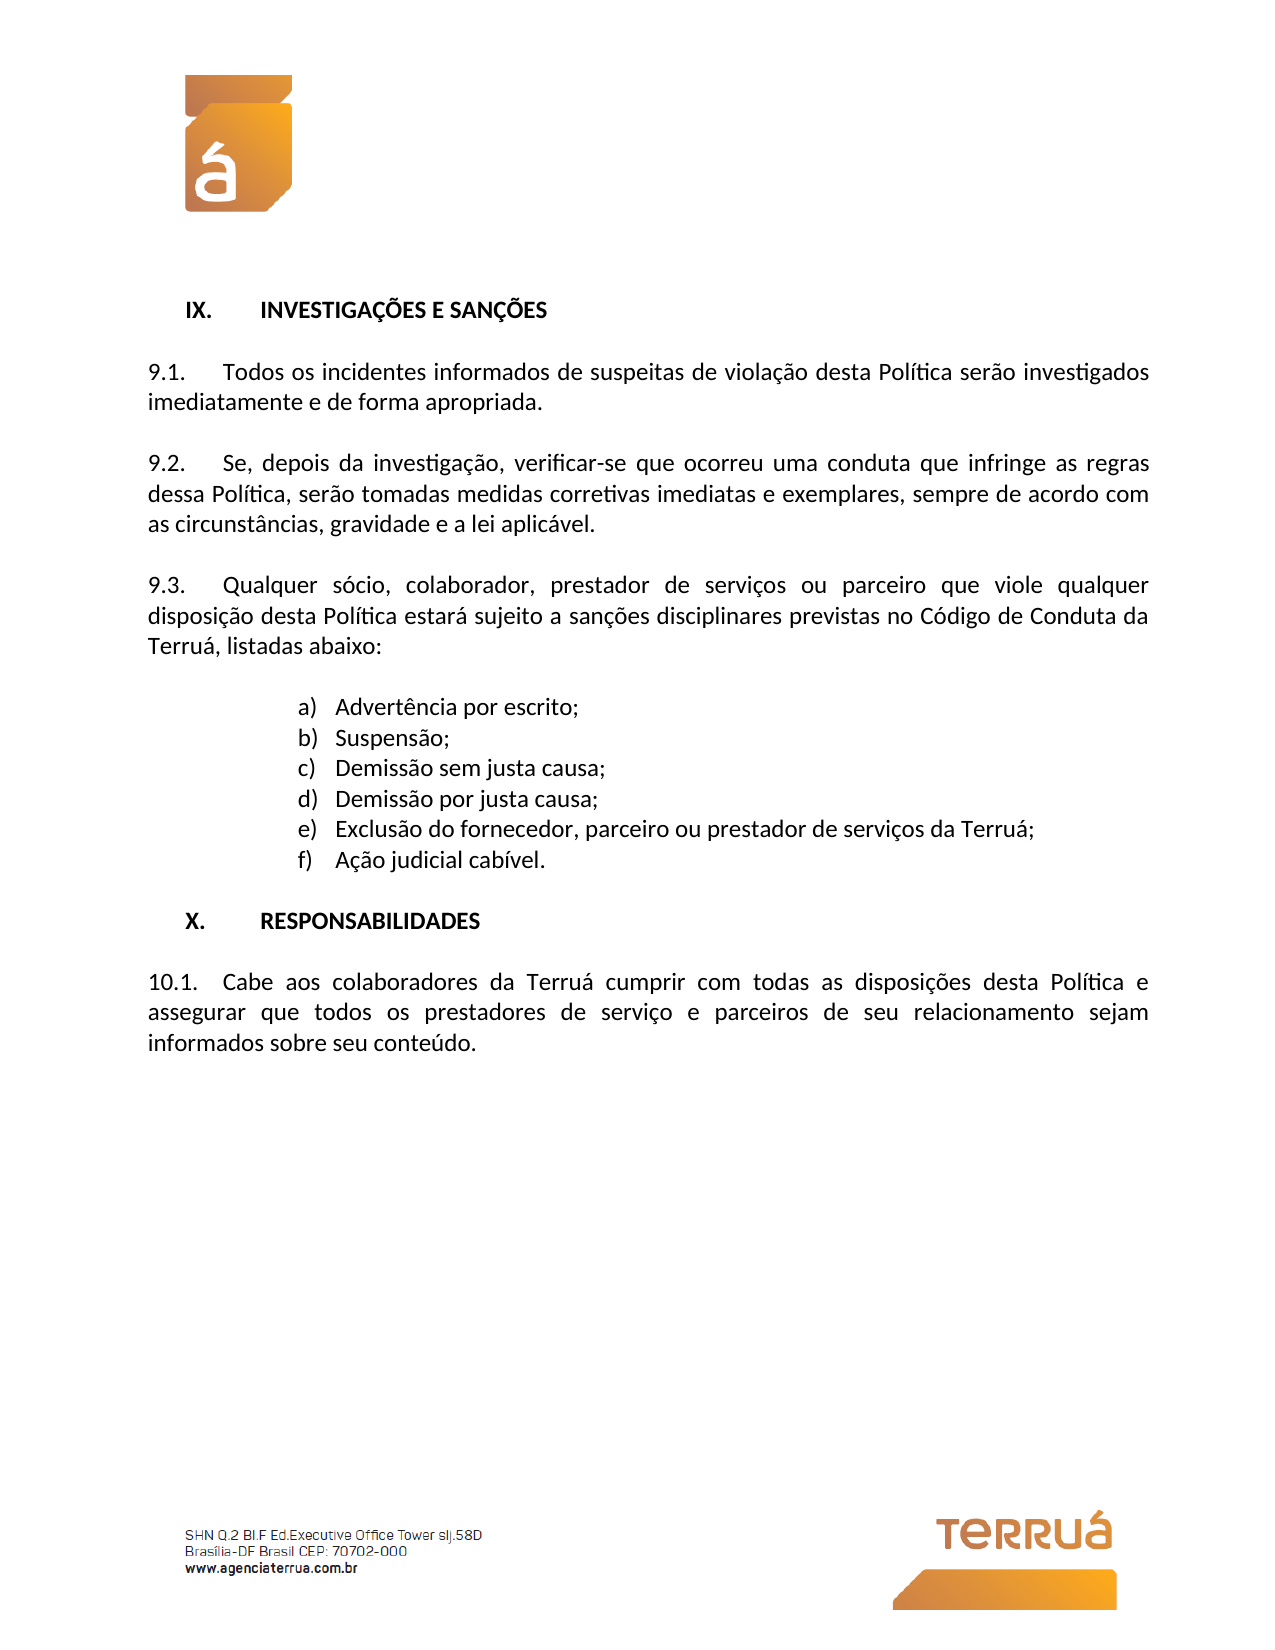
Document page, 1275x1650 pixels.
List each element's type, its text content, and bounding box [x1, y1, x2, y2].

list Exclusão do fornecedor, parceiro ou prestador de serviços da Terruá; [298, 813, 1151, 844]
list Todos os incidentes informados de suspeitas de violação desta Política serão investigados imediatamente e de forma apropriada. [148, 356, 1151, 417]
list Qualquer sócio, colaborador, prestador de serviços ou parceiro que viole qualquer disposição desta Política estará sujeito a sanções disciplinares previstas no Código de Conduta da Terruá, listadas abaixo: [148, 569, 1151, 661]
list Demissão sem justa causa; [298, 752, 1151, 783]
list Suspensão; [298, 722, 1151, 752]
picture [147, 1508, 1152, 1610]
list Se, depois da investigação, verificar-se que ocorreu uma conduta que infringe as regras dessa Política, serão tomadas medidas corretivas imediatas e exemplares, sempre de acordo com as circunstâncias, gravidade e a lei aplicável. [148, 447, 1151, 539]
list INVESTIGAÇÕES E SANÇÕES [185, 294, 1151, 325]
list Advertência por escrito; [298, 691, 1151, 722]
picture [147, 75, 1152, 231]
list Cabe aos colaboradores da Terruá cumprir com todas as disposições desta Política e assegurar que todos os prestadores de serviço e parceiros de seu relacionamento sejam informados sobre seu conteúdo. [148, 966, 1151, 1058]
list RESPONSABILIDADES [185, 905, 1151, 936]
list Demissão por justa causa; [298, 783, 1151, 813]
list Ação judicial cabível. [298, 844, 1151, 874]
